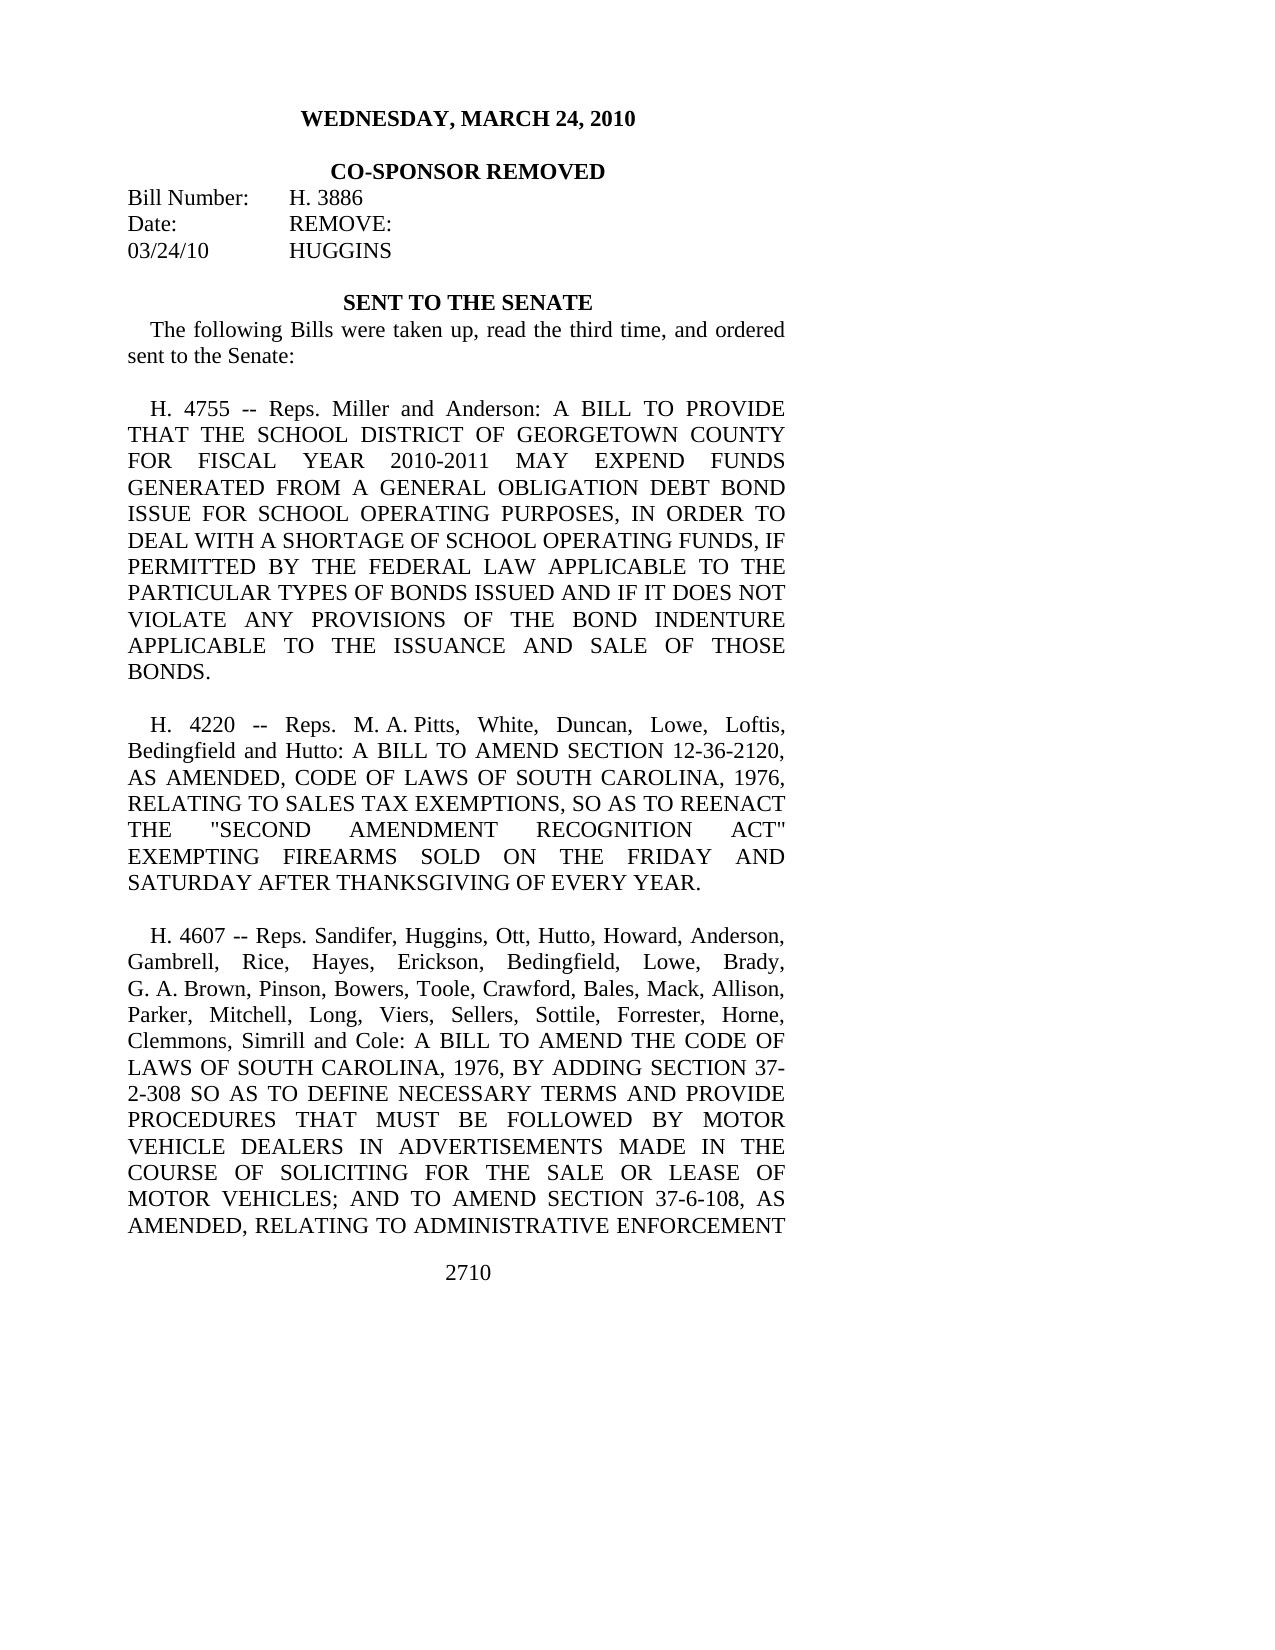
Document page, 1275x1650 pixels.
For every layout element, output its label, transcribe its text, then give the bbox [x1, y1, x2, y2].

text SENT TO THE SENATE [127, 289, 786, 316]
table_header Bill Number: [116, 184, 278, 210]
text H. 4220 -- Reps. M. A. Pitts, White, Duncan, Lowe, Loftis, Bedingfield and Hutto: A BILL TO AMEND SECTION 12-36-2120, AS AMENDED, CODE OF LAWS OF SOUTH CAROLINA, 1976, RELATING TO SALES TAX EXEMPTIONS, SO AS TO REENACT THE "SECOND AMENDMENT RECOGNITION ACT" EXEMPTING FIREARMS SOLD ON THE FRIDAY AND SATURDAY AFTER THANKSGIVING OF EVERY YEAR. [127, 711, 786, 896]
table_cell Date: [116, 210, 278, 237]
text H. 4755 -- Reps. Miller and Anderson: A BILL TO PROVIDE THAT THE SCHOOL DISTRICT OF GEORGETOWN COUNTY FOR FISCAL YEAR 2010-2011 MAY EXPEND FUNDS GENERATED FROM A GENERAL OBLIGATION DEBT BOND ISSUE FOR SCHOOL OPERATING PURPOSES, IN ORDER TO DEAL WITH A SHORTAGE OF SCHOOL OPERATING FUNDS, IF PERMITTED BY THE FEDERAL LAW APPLICABLE TO THE PARTICULAR TYPES OF BONDS ISSUED AND IF IT DOES NOT VIOLATE ANY PROVISIONS OF THE BOND INDENTURE APPLICABLE TO THE ISSUANCE AND SALE OF THOSE BONDS. [127, 395, 786, 685]
table_cell 03/24/10 [116, 237, 278, 263]
table_header H. 3886 [278, 184, 419, 210]
table_cell HUGGINS [278, 237, 419, 263]
text The following Bills were taken up, read the third time, and ordered sent to the Senate: [127, 316, 786, 368]
table_cell REMOVE: [278, 210, 419, 237]
text CO-SPONSOR REMOVED [127, 158, 786, 184]
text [127, 922, 786, 1238]
